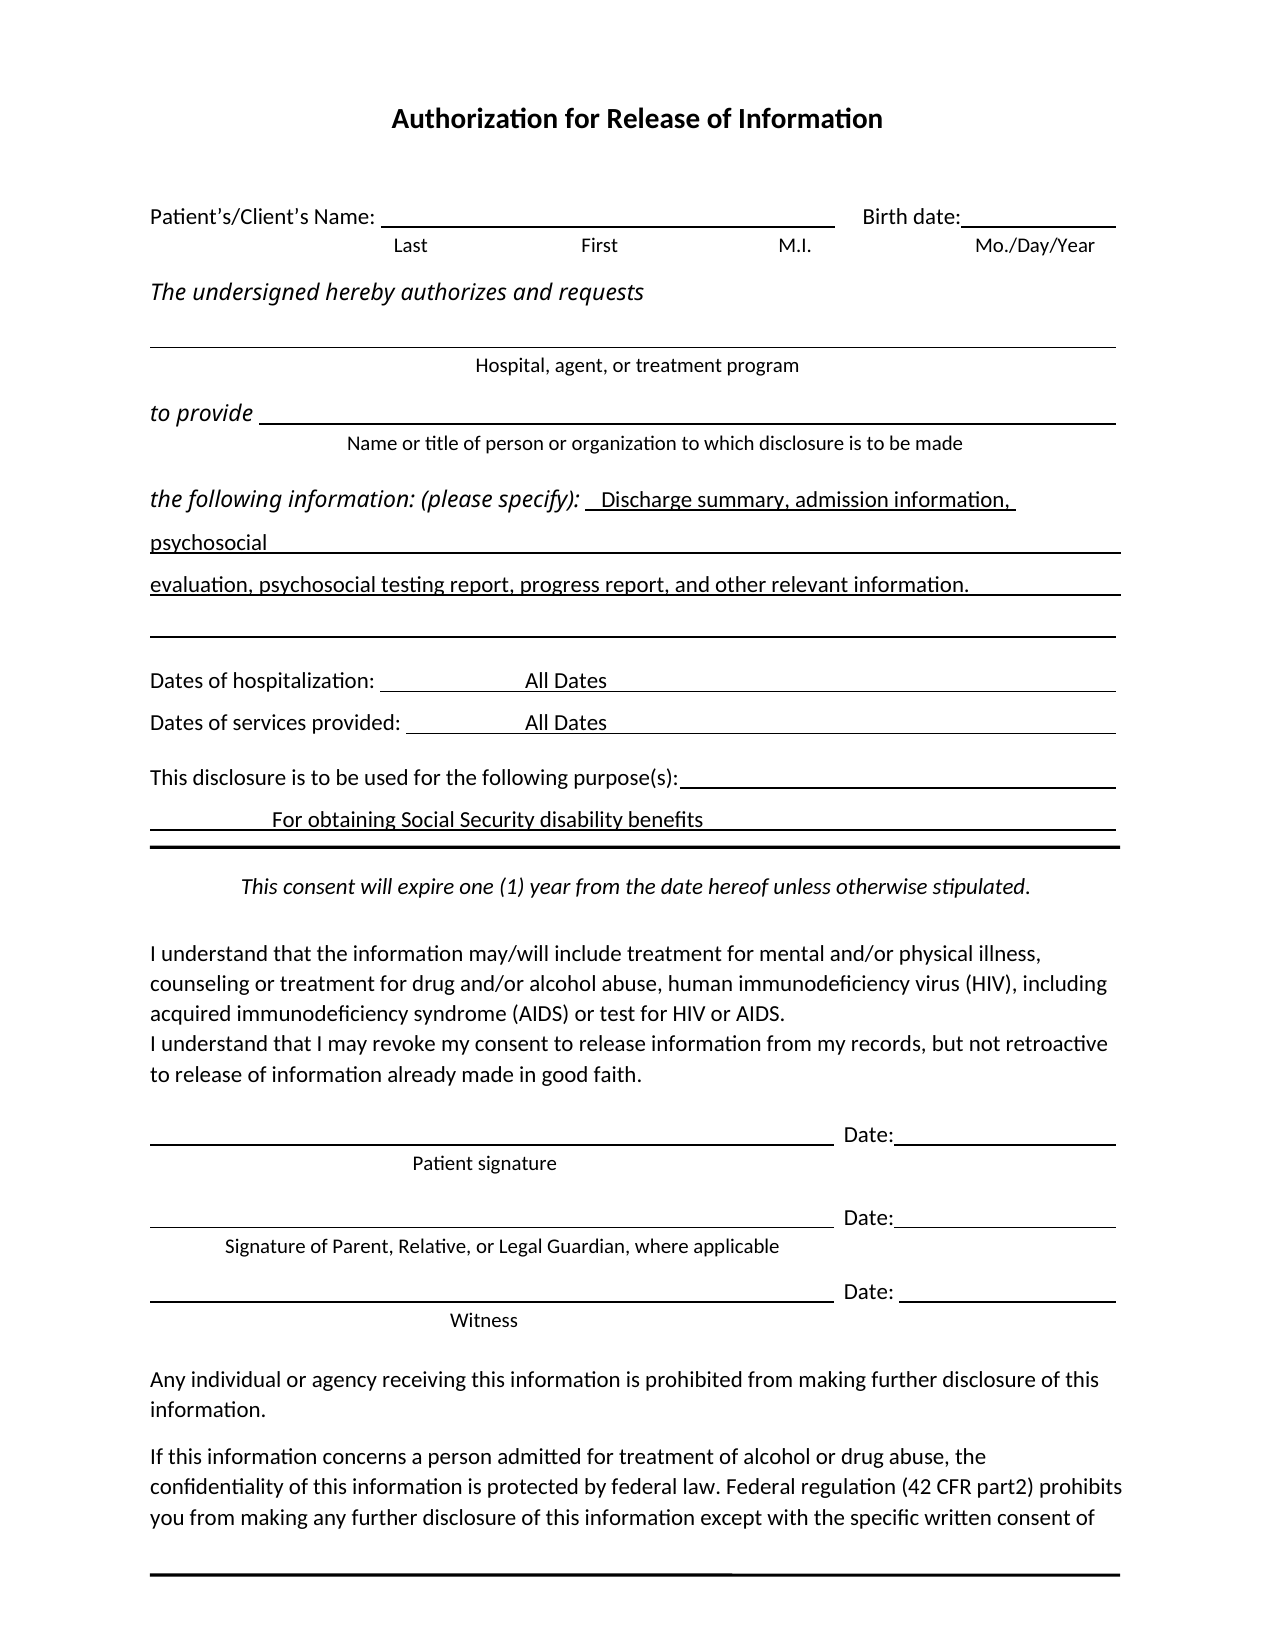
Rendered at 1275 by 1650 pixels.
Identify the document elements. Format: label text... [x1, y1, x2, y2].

text Authorization for Release of Information [150, 100, 1125, 136]
text Patient signature [150, 1150, 1125, 1176]
text Last First M.I. Mo./Day/Year [150, 232, 1125, 258]
text Dates of services provided: All Dates [150, 708, 1125, 737]
text Date: [150, 1203, 1125, 1231]
text the following information: (please specify): Discharge summary, admission information, psychosocial evaluation, psychosocial testing report, progress report, and other relevant information. [150, 483, 1125, 640]
text This disclosure is to be used for the following purpose(s): [150, 763, 1125, 791]
text Date: [150, 1277, 1125, 1305]
text to provide [150, 397, 1125, 428]
text Date: [150, 1120, 1125, 1148]
text The undersigned hereby authorizes and requests [150, 276, 1125, 307]
text For obtaining Social Security disability benefits [150, 805, 1125, 833]
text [150, 1442, 1125, 1531]
text Name or title of person or organization to which disclosure is to be made [150, 431, 1125, 456]
text Hospital, agent, or treatment program [150, 353, 1125, 378]
text This consent will expire one (1) year from the date hereof unless otherwise stipulated. [150, 872, 1125, 900]
text Witness [150, 1307, 1125, 1333]
text I understand that I may revoke my consent to release information from my records, but not retroactive to release of information already made in good faith. [150, 1029, 1125, 1088]
text Dates of hospitalization: All Dates [150, 667, 1125, 694]
text Patient’s/Client’s Name: Birth date: [150, 202, 1125, 230]
text Any individual or agency receiving this information is prohibited from making further disclosure of this information. [150, 1365, 1125, 1423]
text I understand that the information may/will include treatment for mental and/or physical illness, counseling or treatment for drug and/or alcohol abuse, human immunodeficiency virus (HIV), including acquired immunodeficiency syndrome (AIDS) or test for HIV or AIDS. [150, 939, 1125, 1027]
text Signature of Parent, Relative, or Legal Guardian, where applicable [150, 1233, 1125, 1258]
